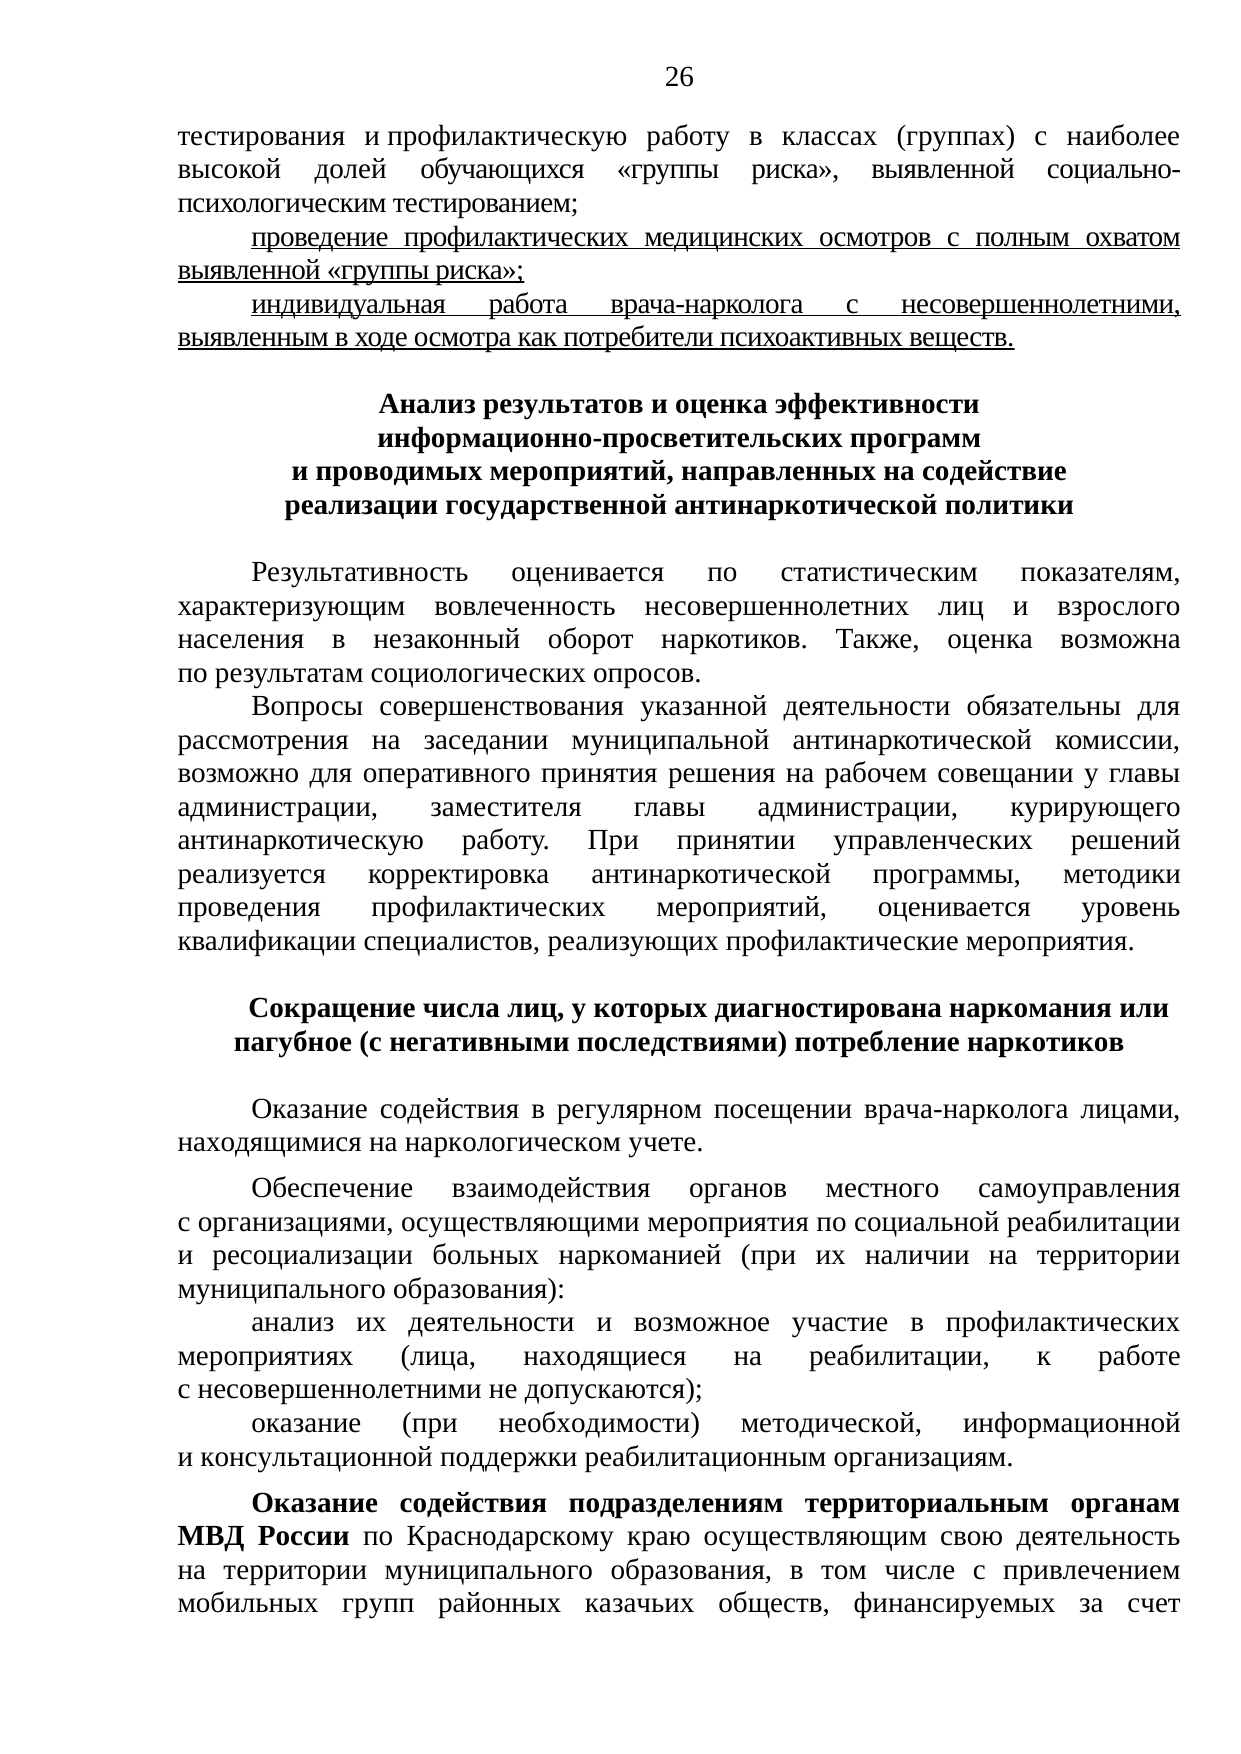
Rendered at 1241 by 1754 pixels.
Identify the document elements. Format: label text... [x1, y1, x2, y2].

text проведение профилактических медицинских осмотров с полным охватом выявленной «группы риска»; [177, 219, 1181, 286]
text оказание (при необходимости) методической, информационной и консультационной поддержки реабилитационным организациям. [177, 1405, 1181, 1472]
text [177, 118, 1181, 219]
text Анализ результатов и оценка эффективности [177, 386, 1181, 420]
text Вопросы совершенствования указанной деятельности обязательны для рассмотрения на заседании муниципальной антинаркотической комиссии, возможно для оперативного принятия решения на рабочем совещании у главы администрации, заместителя главы администрации, курирующего антинаркотическую работу. При принятии управленческих решений реализуется корректировка антинаркотической программы, методики проведения профилактических мероприятий, оценивается уровень квалификации специалистов, реализующих профилактические мероприятия. [177, 688, 1181, 957]
text Обеспечение взаимодействия органов местного самоуправления с организациями, осуществляющими мероприятия по социальной реабилитации и ресоциализации больных наркоманией (при их наличии на территории муниципального образования): [177, 1170, 1181, 1304]
text Сокращение числа лиц, у которых диагностирована наркомания или пагубное (с негативными последствиями) потребление наркотиков [177, 990, 1181, 1057]
text и проводимых мероприятий, направленных на содействие [177, 453, 1181, 487]
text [177, 1485, 1181, 1619]
text информационно-просветительских программ [177, 420, 1181, 453]
text анализ их деятельности и возможное участие в профилактических мероприятиях (лица, находящиеся на реабилитации, к работе с несовершеннолетними не допускаются); [177, 1304, 1181, 1405]
text реализации государственной антинаркотической политики [177, 487, 1181, 521]
text Оказание содействия в регулярном посещении врача-нарколога лицами, находящимися на наркологическом учете. [177, 1091, 1181, 1158]
text Результативность оценивается по статистическим показателям, характеризующим вовлеченность несовершеннолетних лиц и взрослого населения в незаконный оборот наркотиков. Также, оценка возможна по результатам социологических опросов. [177, 554, 1181, 688]
text индивидуальная работа врача-нарколога с несовершеннолетними, выявленным в ходе осмотра как потребители психоактивных веществ. [177, 286, 1181, 353]
